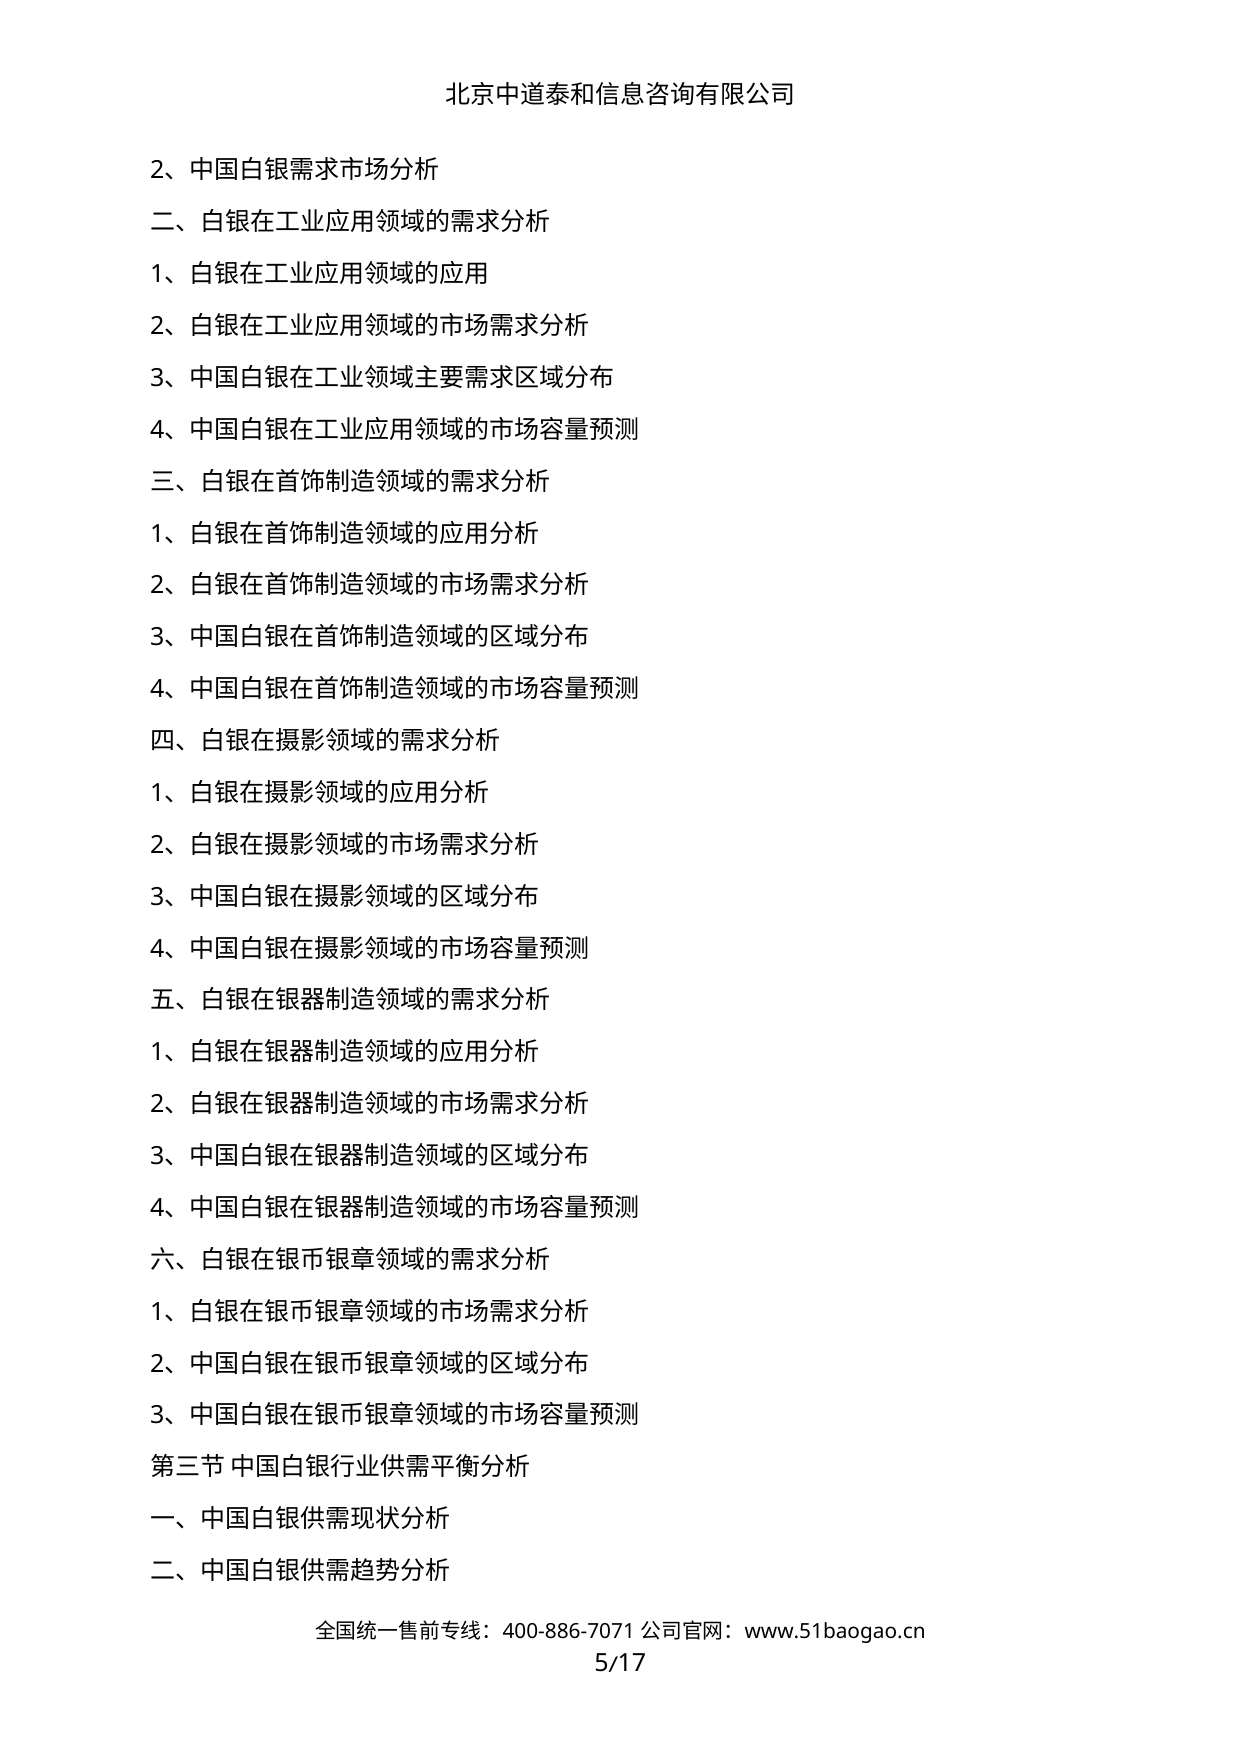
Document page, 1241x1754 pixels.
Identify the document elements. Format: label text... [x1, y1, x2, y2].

text 四、白银在摄影领域的需求分析 [150, 721, 1090, 757]
text 第三节 中国白银行业供需平衡分析 [150, 1447, 1090, 1483]
text 4、中国白银在摄影领域的市场容量预测 [150, 928, 1090, 964]
text 4、中国白银在银器制造领域的市场容量预测 [150, 1187, 1090, 1224]
text 2、白银在摄影领域的市场需求分析 [150, 824, 1090, 861]
text 一、中国白银供需现状分析 [150, 1499, 1090, 1535]
text 2、中国白银需求市场分析 [150, 150, 1090, 186]
text 3、中国白银在银器制造领域的区域分布 [150, 1136, 1090, 1172]
text 1、白银在首饰制造领域的应用分析 [150, 513, 1090, 549]
text 三、白银在首饰制造领域的需求分析 [150, 461, 1090, 497]
text 1、白银在摄影领域的应用分析 [150, 772, 1090, 809]
text 4、中国白银在首饰制造领域的市场容量预测 [150, 669, 1090, 705]
text 2、白银在银器制造领域的市场需求分析 [150, 1084, 1090, 1120]
text 4、中国白银在工业应用领域的市场容量预测 [150, 409, 1090, 446]
text 二、中国白银供需趋势分析 [150, 1551, 1090, 1587]
text 五、白银在银器制造领域的需求分析 [150, 980, 1090, 1016]
text 3、中国白银在银币银章领域的市场容量预测 [150, 1395, 1090, 1431]
text 1、白银在银币银章领域的市场需求分析 [150, 1291, 1090, 1327]
text 六、白银在银币银章领域的需求分析 [150, 1239, 1090, 1276]
text 3、中国白银在首饰制造领域的区域分布 [150, 617, 1090, 653]
text 3、中国白银在工业领域主要需求区域分布 [150, 357, 1090, 394]
text 2、白银在首饰制造领域的市场需求分析 [150, 565, 1090, 601]
text 1、白银在银器制造领域的应用分析 [150, 1032, 1090, 1068]
text 二、白银在工业应用领域的需求分析 [150, 202, 1090, 238]
text 1、白银在工业应用领域的应用 [150, 254, 1090, 290]
text 2、白银在工业应用领域的市场需求分析 [150, 306, 1090, 342]
text 2、中国白银在银币银章领域的区域分布 [150, 1343, 1090, 1379]
text 3、中国白银在摄影领域的区域分布 [150, 876, 1090, 912]
